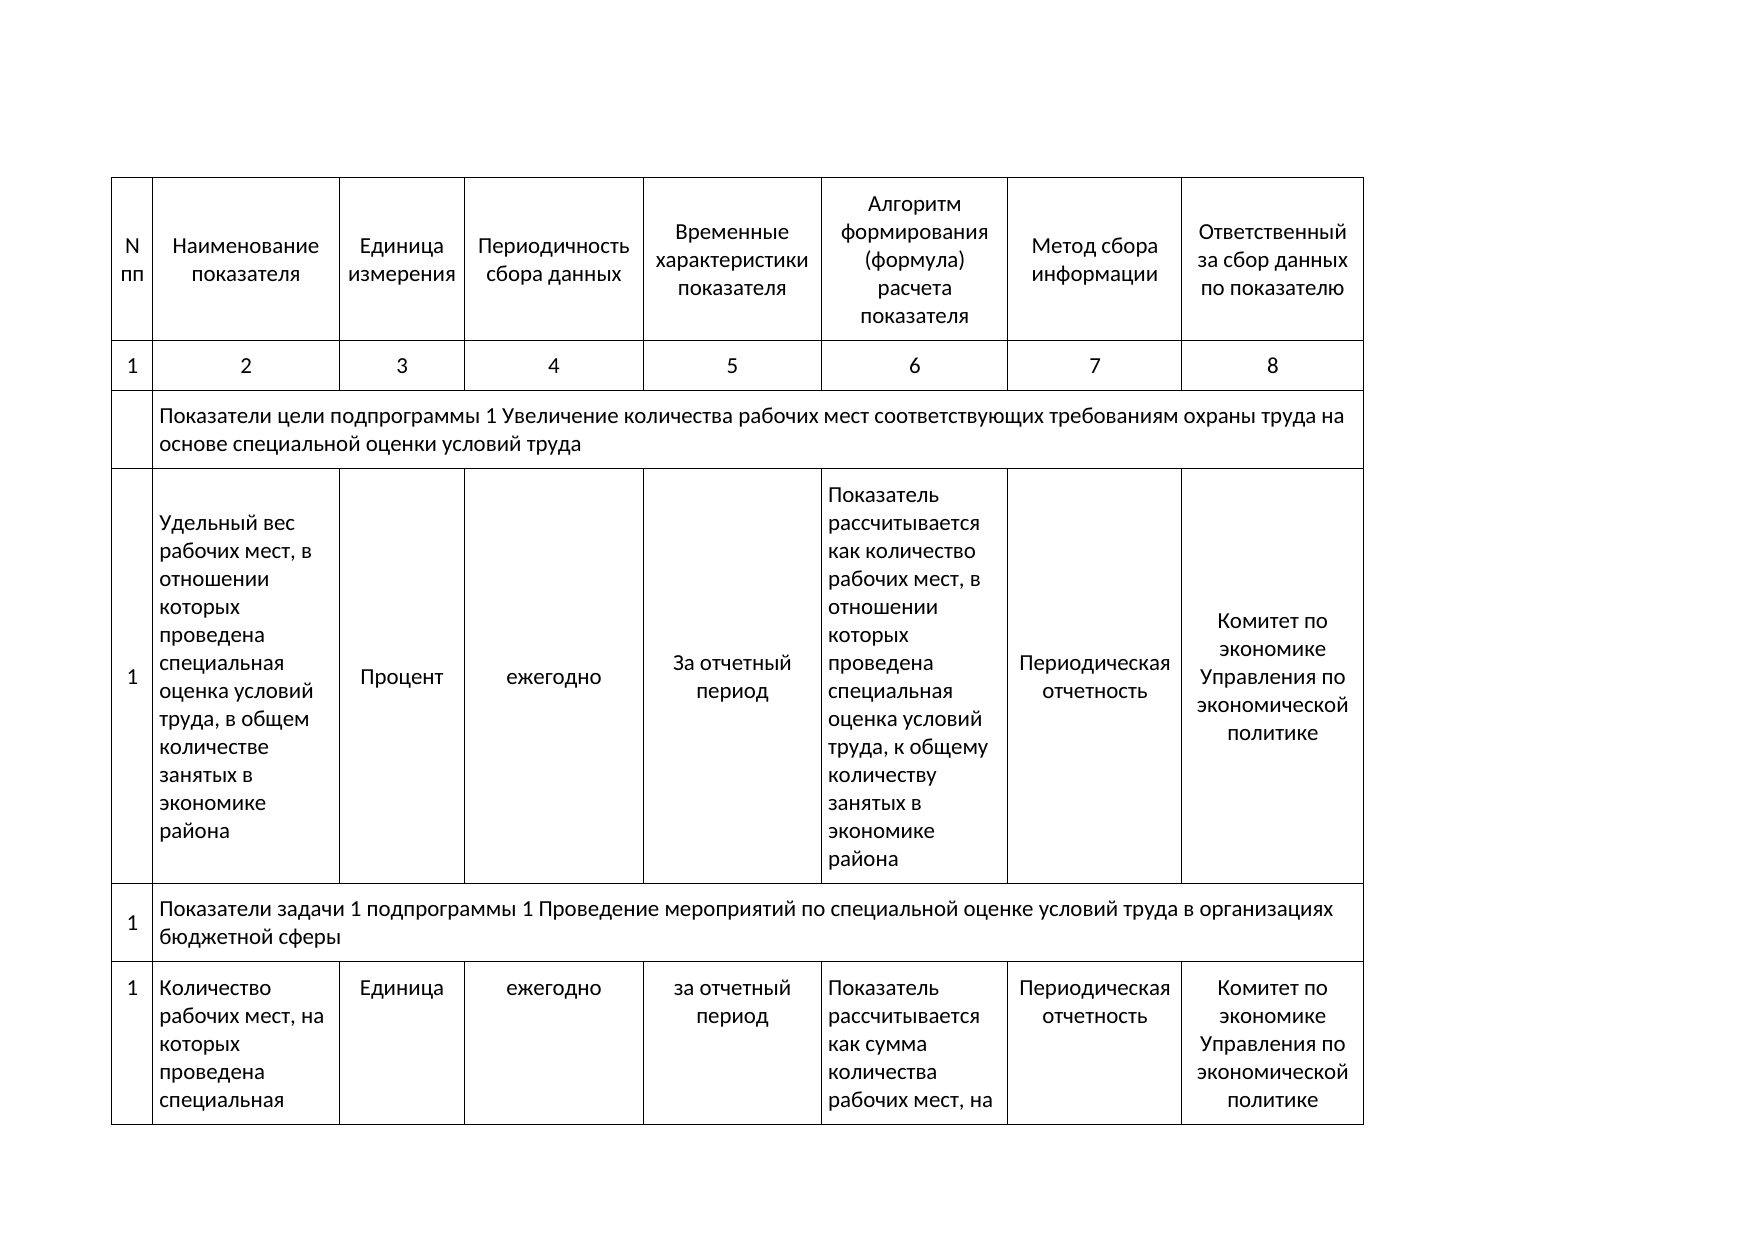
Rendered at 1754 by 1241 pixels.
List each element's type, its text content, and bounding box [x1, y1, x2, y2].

table_cell 3 [340, 341, 464, 390]
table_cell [1008, 962, 1181, 1123]
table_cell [1182, 962, 1363, 1123]
table_cell 4 [465, 341, 643, 390]
table_header Наименование показателя [153, 178, 339, 339]
table_cell 1 [112, 469, 152, 883]
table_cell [822, 962, 1007, 1123]
table_cell Показатели цели подпрограммы 1 Увеличение количества рабочих мест соответствующих требованиям охраны труда на основе специальной оценки условий труда [153, 391, 1363, 468]
table_header Временные характеристики показателя [644, 178, 821, 339]
table_cell ежегодно [465, 469, 643, 883]
table_cell 2 [153, 341, 339, 390]
table_cell 1 [112, 341, 152, 390]
table_header N пп [112, 178, 152, 339]
table_cell Периодическая отчетность [1008, 469, 1181, 883]
table_cell 1 [112, 884, 152, 961]
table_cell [153, 962, 339, 1123]
table_cell 6 [822, 341, 1007, 390]
table_header Ответственный за сбор данных по показателю [1182, 178, 1363, 339]
table_cell Удельный вес рабочих мест, в отношении которых проведена специальная оценка условий труда, в общем количестве занятых в экономике района [153, 469, 339, 883]
table_cell Процент [340, 469, 464, 883]
table_header Метод сбора информации [1008, 178, 1181, 339]
table_cell За отчетный период [644, 469, 821, 883]
table_cell Комитет по экономике Управления по экономической политике [1182, 469, 1363, 883]
table_cell 8 [1182, 341, 1363, 390]
table_cell 1 [112, 962, 152, 1123]
table_cell [112, 391, 152, 468]
table_cell 7 [1008, 341, 1181, 390]
table_cell Показатели задачи 1 подпрограммы 1 Проведение мероприятий по специальной оценке условий труда в организациях бюджетной сферы [153, 884, 1363, 961]
table_cell за отчетный период [644, 962, 821, 1123]
table_header Алгоритм формирования (формула) расчета показателя [822, 178, 1007, 339]
table_cell Единица [340, 962, 464, 1123]
table_cell ежегодно [465, 962, 643, 1123]
table_header Единица измерения [340, 178, 464, 339]
table_header Периодичность сбора данных [465, 178, 643, 339]
table_cell 5 [644, 341, 821, 390]
table_cell Показатель рассчитывается как количество рабочих мест, в отношении которых проведена специальная оценка условий труда, к общему количеству занятых в экономике района [822, 469, 1007, 883]
